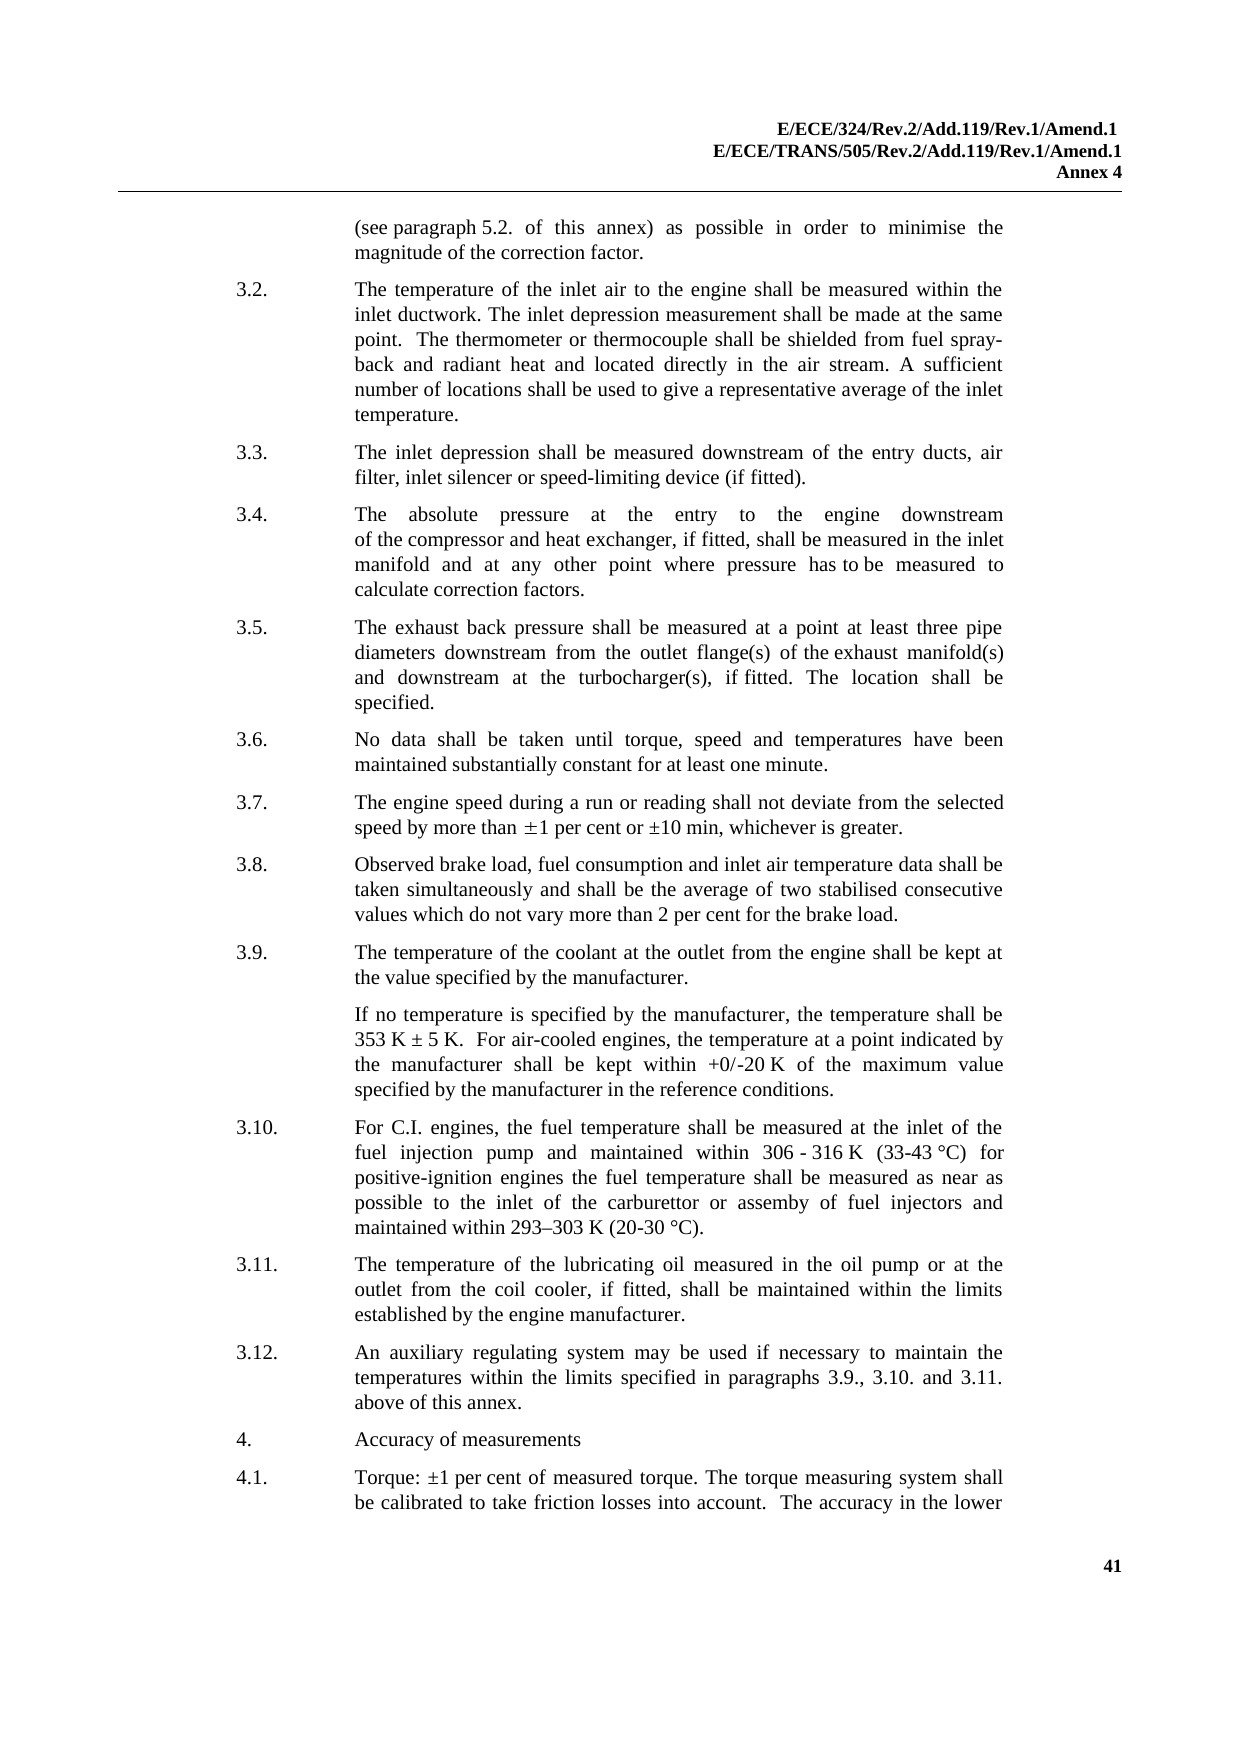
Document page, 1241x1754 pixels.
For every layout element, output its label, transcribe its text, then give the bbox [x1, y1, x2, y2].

text 3.10. For C.I. engines, the fuel temperature shall be measured at the inlet of the fuel injection pump and maintained within 306 - 316 K (33-43 °C) for positive-ignition engines the fuel temperature shall be measured as near as possible to the inlet of the carburettor or assemby of fuel injectors and maintained within 293–303 K (20-30 °C). [236, 1114, 1004, 1239]
text 3.7. The engine speed during a run or reading shall not deviate from the selected speed by more than 1 per cent or ±10 min, whichever is greater. [236, 789, 1004, 839]
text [236, 1464, 1004, 1514]
text 3.2. The temperature of the inlet air to the engine shall be measured within the inlet ductwork. The inlet depression measurement shall be made at the same point. The thermometer or thermocouple shall be shielded from fuel spray-back and radiant heat and located directly in the air stream. A sufficient number of locations shall be used to give a representative average of the inlet temperature. [236, 276, 1004, 426]
text 3.4. The absolute pressure at the entry to the engine downstream of the compressor and heat exchanger, if fitted, shall be measured in the inlet manifold and at any other point where pressure has to be measured to calculate correction factors. [236, 501, 1004, 601]
text 3.3. The inlet depression shall be measured downstream of the entry ducts, air filter, inlet silencer or speed-limiting device (if fitted). [236, 439, 1004, 489]
text 3.5. The exhaust back pressure shall be measured at a point at least three pipe diameters downstream from the outlet flange(s) of the exhaust manifold(s) and downstream at the turbocharger(s), if fitted. The location shall be specified. [236, 614, 1004, 714]
text 3.6. No data shall be taken until torque, speed and temperatures have been maintained substantially constant for at least one minute. [236, 726, 1004, 776]
text 4. Accuracy of measurements [236, 1426, 1004, 1451]
text 3.11. The temperature of the lubricating oil measured in the oil pump or at the outlet from the coil cooler, if fitted, shall be maintained within the limits established by the engine manufacturer. [236, 1251, 1004, 1326]
text 3.8. Observed brake load, fuel consumption and inlet air temperature data shall be taken simultaneously and shall be the average of two stabilised consecutive values which do not vary more than 2 per cent for the brake load. [236, 851, 1004, 926]
text 3.9. The temperature of the coolant at the outlet from the engine shall be kept at the value specified by the manufacturer. [236, 939, 1004, 989]
text 3.12. An auxiliary regulating system may be used if necessary to maintain the temperatures within the limits specified in paragraphs 3.9., 3.10. and 3.11. above of this annex. [236, 1339, 1004, 1414]
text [236, 214, 1004, 264]
text If no temperature is specified by the manufacturer, the temperature shall be 353 K ± 5 K. For air-cooled engines, the temperature at a point indicated by the manufacturer shall be kept within +0/-20 K of the maximum value specified by the manufacturer in the reference conditions. [236, 1001, 1004, 1101]
